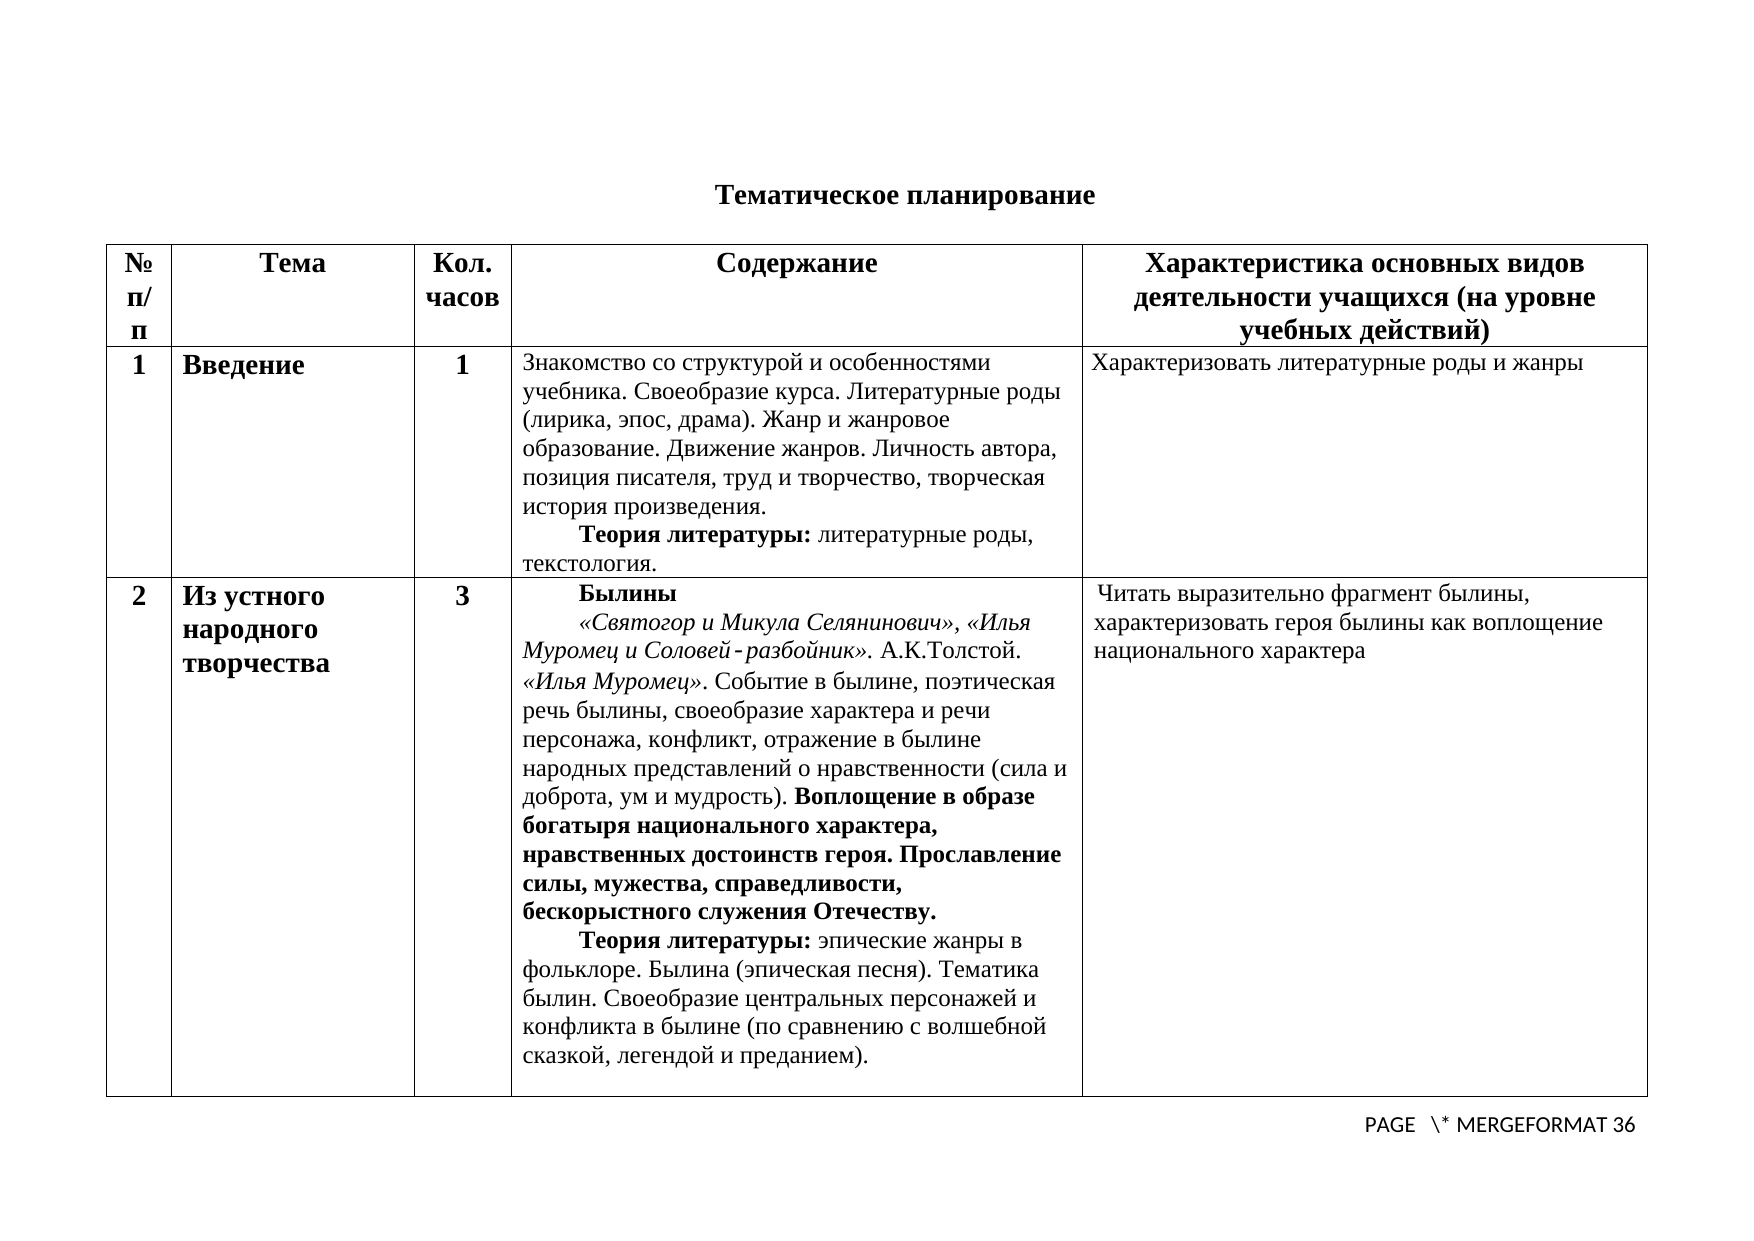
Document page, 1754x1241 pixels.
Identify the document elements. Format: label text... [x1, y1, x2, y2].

table_cell 1 [107, 347, 171, 577]
table_cell 3 [415, 578, 511, 1096]
table_cell Читать выразительно фрагмент былины, характеризовать героя былины как воплощение национального характера [1083, 578, 1647, 1096]
table_header Содержание [512, 245, 1082, 346]
table_cell 1 [415, 347, 511, 577]
table_header Характеристика основных видов деятельности учащихся (на уровне учебных действий) [1083, 245, 1647, 346]
table_cell Характеризовать литературные роды и жанры [1083, 347, 1647, 577]
table_cell Знакомство со структурой и особенностями учебника. Своеобразие курса. Литературные роды (лирика, эпос, драма). Жанр и жанровое образование. Движение жанров. Личность автора, позиция писателя, труд и творчество, творческая история произведения. Теория литературы: литературные роды, текстология. [512, 347, 1082, 577]
table_cell Былины «Святогор и Микула Селянинович», «Илья Муромец и Соловей-разбойник». А.К.Толстой. «Илья Муромец». Событие в былине, поэтическая речь былины, своеобразие характера и речи персонажа, конфликт, отражение в былине народных представлений о нравственности (сила и доброта, ум и мудрость). Воплощение в образе богатыря национального характера, нравственных достоинств героя. Прославление силы, мужества, справедливости, бескорыстного служения Отечеству. Теория литературы: эпические жанры в фольклоре. Былина (эпическая песня). Тематика былин. Своеобразие центральных персонажей и конфликта в былине (по сравнению с волшебной сказкой, легендой и преданием). [512, 578, 1082, 1096]
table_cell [172, 578, 414, 1096]
text Тематическое планирование [118, 177, 1636, 211]
table_cell 2 [107, 578, 171, 1096]
table_header Тема [172, 245, 414, 346]
table_header Кол. часов [415, 245, 511, 346]
table_header № п/п [107, 245, 171, 346]
table_cell Введение [172, 347, 414, 577]
